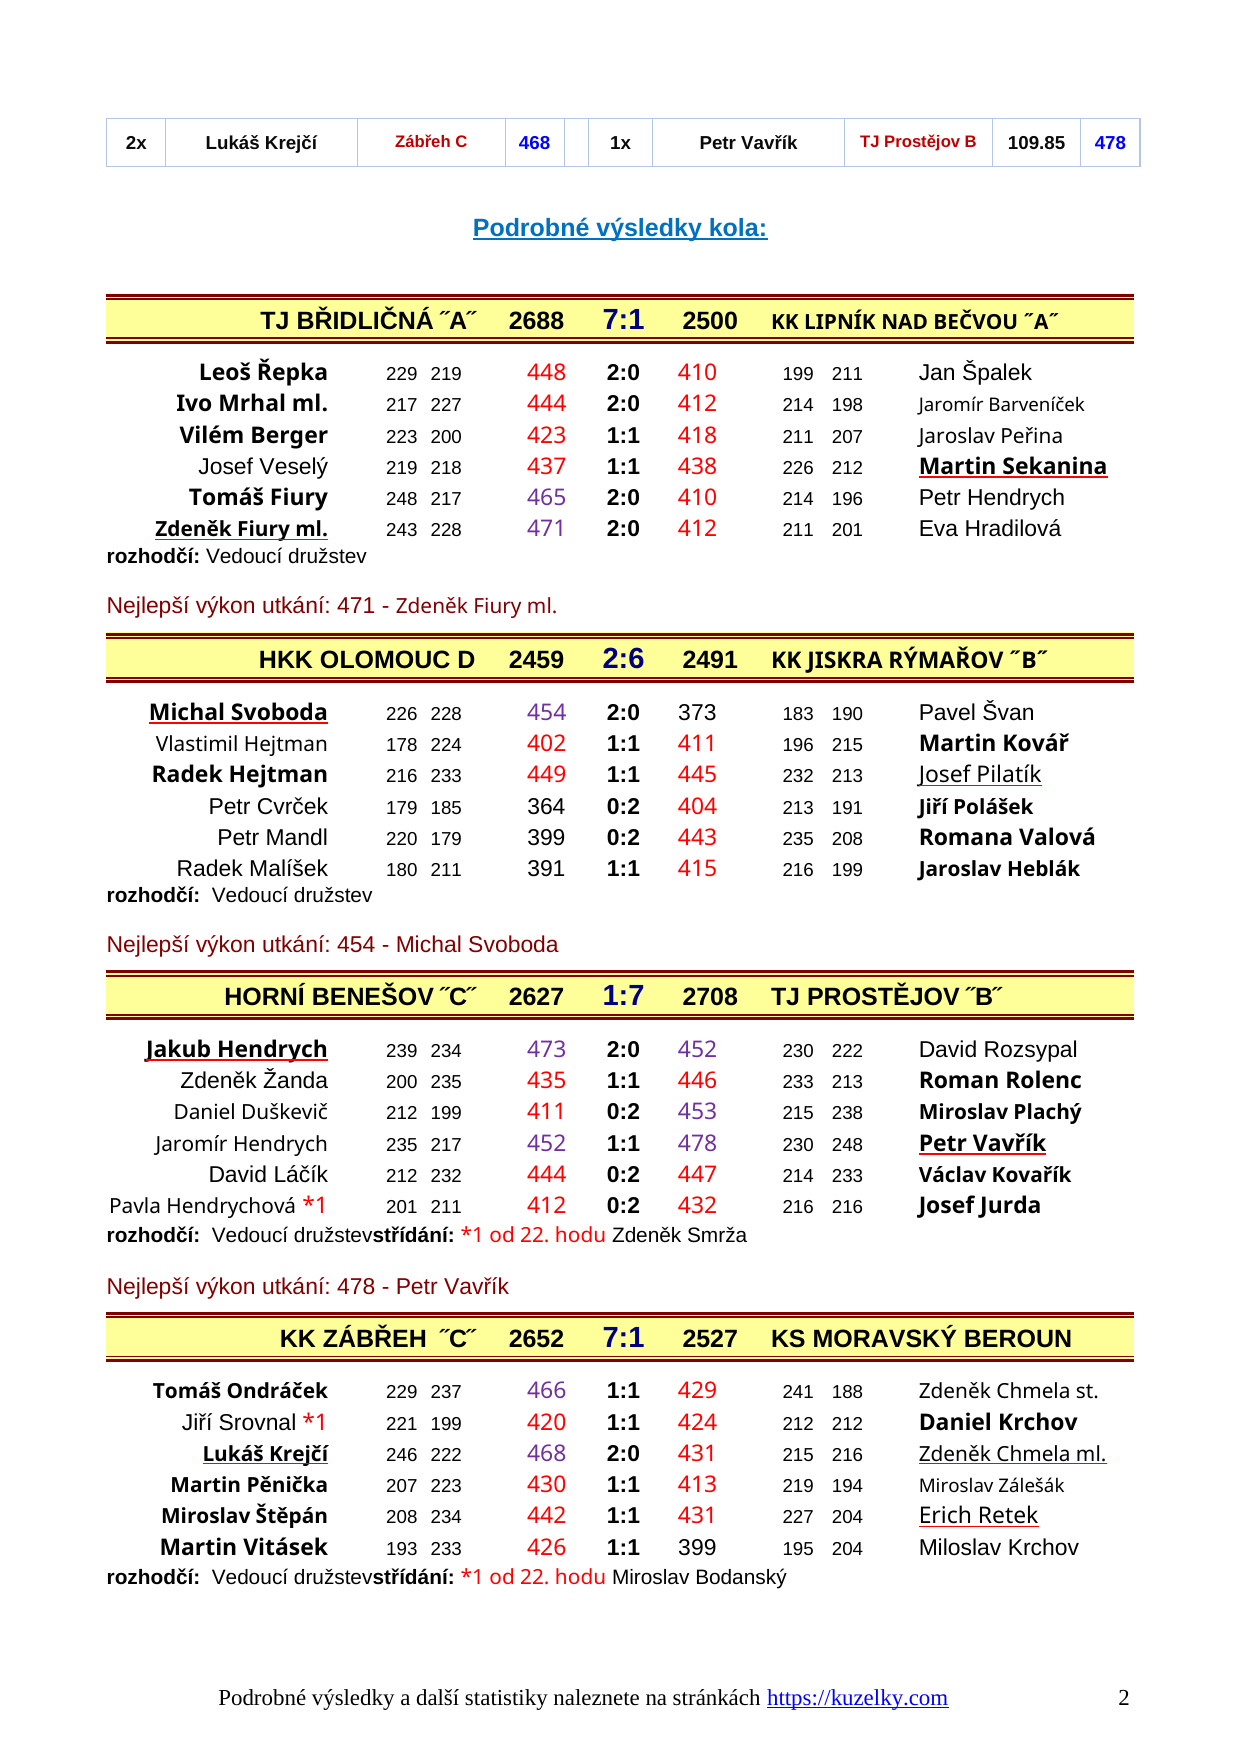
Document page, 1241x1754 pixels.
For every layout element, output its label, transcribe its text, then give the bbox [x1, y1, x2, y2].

table_cell TJ Prostějov B [845, 119, 992, 166]
text Tomáš Ondráček 229 237 466 1:1 429 241 188 Zdeněk Chmela st. [106, 1374, 1134, 1406]
table_cell 1x [589, 119, 652, 166]
text Podrobné výsledky kola: [94, 213, 1145, 242]
text Martin Pěnička 207 223 430 1:1 413 219 194 Miroslav Zálešák [106, 1468, 1134, 1499]
text Nejlepší výkon utkání: 471 - Zdeněk Fiury ml. [106, 592, 1134, 620]
text Nejlepší výkon utkání: 454 - Michal Svoboda [106, 931, 1134, 958]
text rozhodčí: Vedoucí družstev [106, 544, 1134, 568]
text rozhodčí: Vedoucí družstevstřídání: *1 od 22. hodu Zdeněk Smrža [106, 1220, 1134, 1249]
text Daniel Duškevič 212 199 411 0:2 453 215 238 Miroslav Plachý [106, 1095, 1134, 1127]
table_cell Petr Vavřík [653, 119, 844, 166]
text TJ Břidličná ˝A˝ 2688 7:1 2500 KK Lipník nad Bečvou ˝A˝ [106, 300, 1134, 337]
text Miroslav Štěpán 208 234 442 1:1 431 227 204 Erich Retek [106, 1499, 1134, 1531]
text rozhodčí: Vedoucí družstev [106, 883, 1134, 907]
text David Láčík 212 232 444 0:2 447 214 233 Václav Kovařík [106, 1158, 1134, 1189]
table_cell 2x [107, 119, 165, 166]
text Jaromír Hendrych 235 217 452 1:1 478 230 248 Petr Vavřík [106, 1127, 1134, 1158]
table_cell 468 [506, 119, 564, 166]
table_cell 478 [1081, 119, 1139, 166]
table_cell Zábřeh C [358, 119, 505, 166]
text Jakub Hendrych 239 234 473 2:0 452 230 222 David Rozsypal [106, 1033, 1134, 1064]
text Radek Hejtman 216 233 449 1:1 445 232 213 Josef Pilatík [106, 758, 1134, 789]
table_cell 109.85 [993, 119, 1080, 166]
text Ivo Mrhal ml. 217 227 444 2:0 412 214 198 Jaromír Barveníček [106, 387, 1134, 419]
text Nejlepší výkon utkání: 478 - Petr Vavřík [106, 1273, 1134, 1299]
text Vlastimil Hejtman 178 224 402 1:1 411 196 215 Martin Kovář [106, 727, 1134, 758]
text HKK Olomouc D 2459 2:6 2491 KK Jiskra Rýmařov ˝B˝ [106, 639, 1134, 677]
text KK Zábřeh ˝C˝ 2652 7:1 2527 KS Moravský Beroun [106, 1318, 1134, 1356]
text Radek Malíšek 180 211 391 1:1 415 216 199 Jaroslav Heblák [106, 852, 1134, 883]
text Jiří Srovnal *1 221 199 420 1:1 424 212 212 Daniel Krchov [106, 1406, 1134, 1437]
text Leoš Řepka 229 219 448 2:0 410 199 211 Jan Špalek [106, 356, 1134, 387]
text Josef Veselý 219 218 437 1:1 438 226 212 Martin Sekanina [106, 450, 1134, 481]
text Vilém Berger 223 200 423 1:1 418 211 207 Jaroslav Peřina [106, 419, 1134, 450]
text Petr Cvrček 179 185 364 0:2 404 213 191 Jiří Polášek [106, 789, 1134, 821]
text Horní Benešov ˝C˝ 2627 1:7 2708 TJ Prostějov ˝B˝ [106, 977, 1134, 1014]
table_cell Lukáš Krejčí [166, 119, 357, 166]
text rozhodčí: Vedoucí družstevstřídání: *1 od 22. hodu Miroslav Bodanský [106, 1562, 1134, 1590]
text Michal Svoboda 226 228 454 2:0 373 183 190 Pavel Švan [106, 696, 1134, 727]
text Zdeněk Fiury ml. 243 228 471 2:0 412 211 201 Eva Hradilová [106, 512, 1134, 544]
text Tomáš Fiury 248 217 465 2:0 410 214 196 Petr Hendrych [106, 481, 1134, 512]
text Martin Vitásek 193 233 426 1:1 399 195 204 Miloslav Krchov [106, 1531, 1134, 1562]
text Petr Mandl 220 179 399 0:2 443 235 208 Romana Valová [106, 821, 1134, 852]
text Pavla Hendrychová *1 201 211 412 0:2 432 216 216 Josef Jurda [106, 1189, 1134, 1220]
text Lukáš Krejčí 246 222 468 2:0 431 215 216 Zdeněk Chmela ml. [106, 1437, 1134, 1468]
text Zdeněk Žanda 200 235 435 1:1 446 233 213 Roman Rolenc [106, 1064, 1134, 1095]
